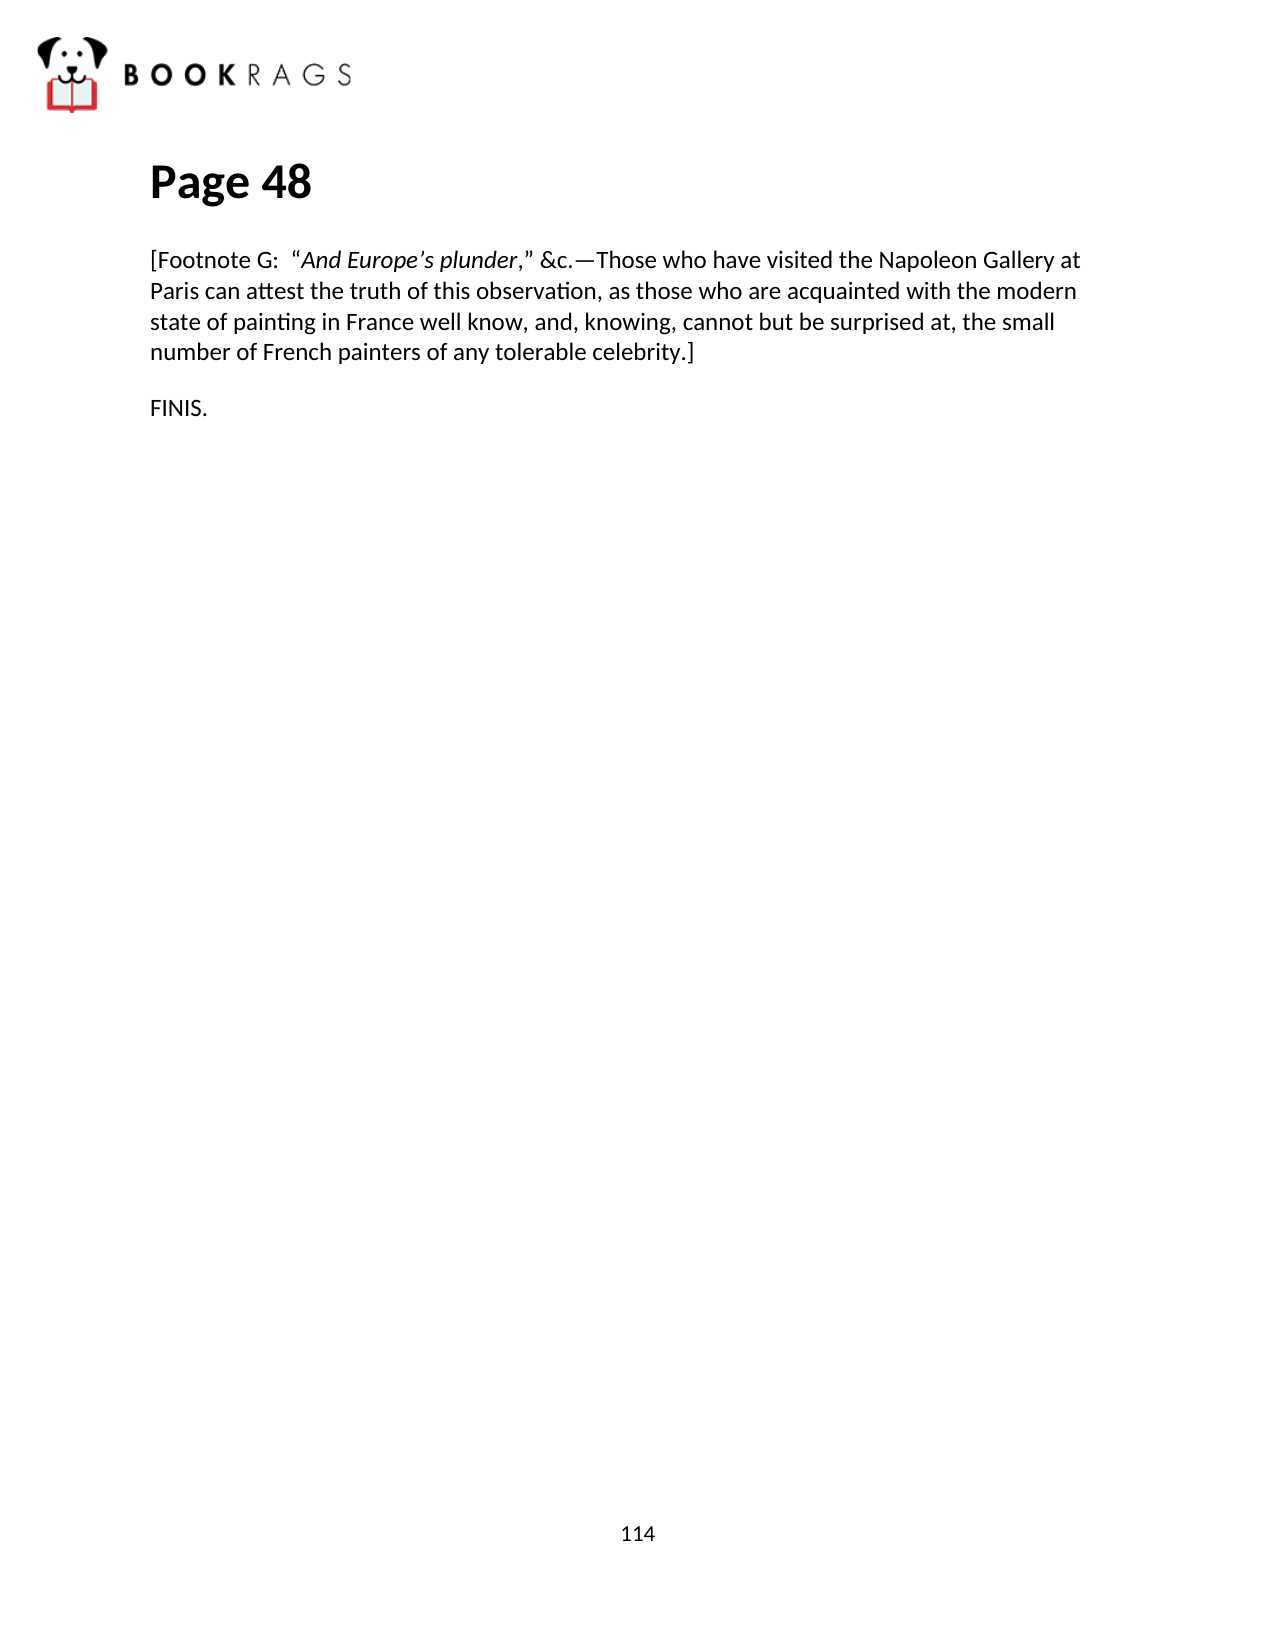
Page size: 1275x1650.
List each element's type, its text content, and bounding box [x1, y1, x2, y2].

text [Footnote G: “And Europe’s plunder,” &c.—­Those who have visited the Napoleon Gallery at Paris can attest the truth of this observation, as those who are acquainted with the modern state of painting in France well know, and, knowing, cannot but be surprised at, the small number of French painters of any tolerable celebrity.] [150, 244, 1125, 367]
text FINIS. [150, 392, 1125, 422]
text Page 48 [150, 150, 1125, 211]
picture [37, 37, 351, 113]
